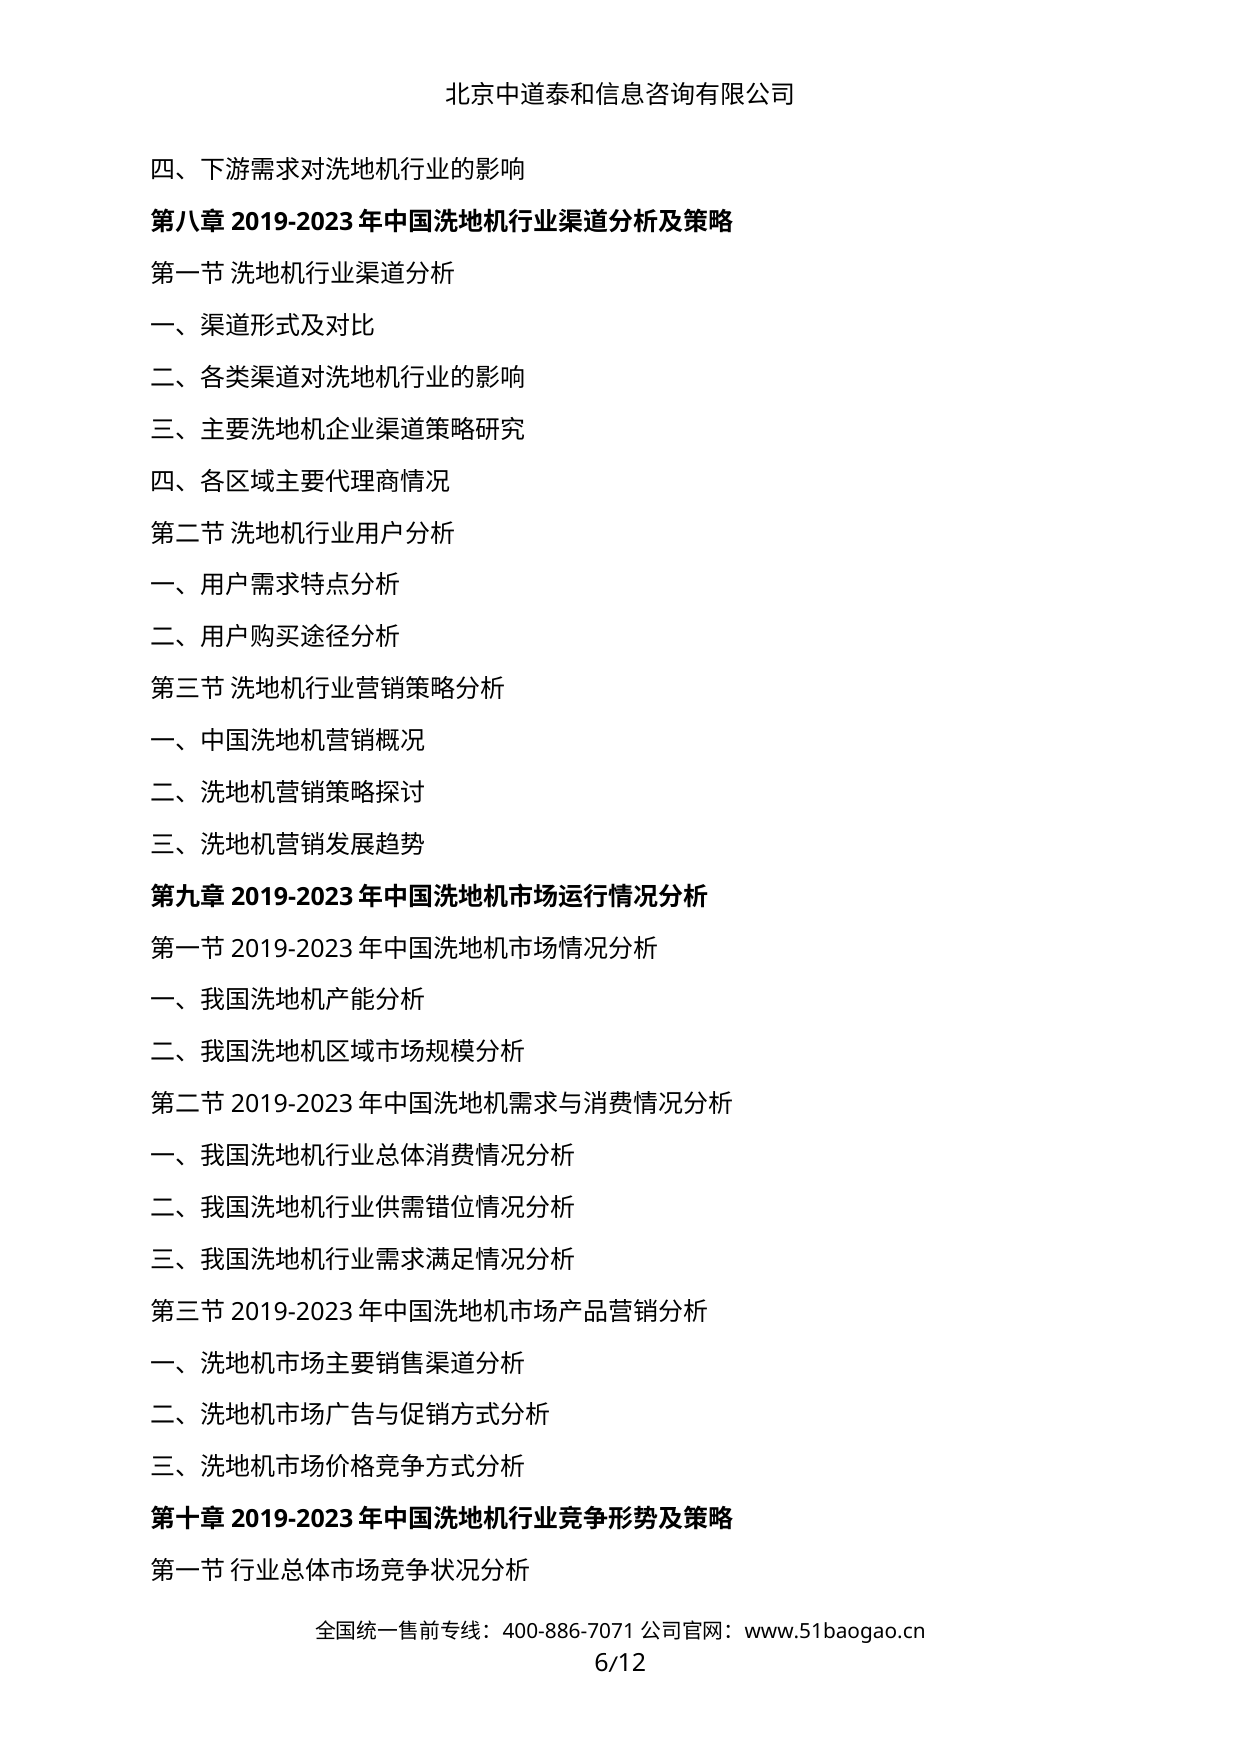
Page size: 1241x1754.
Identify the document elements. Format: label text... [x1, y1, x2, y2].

text 第一节 2019-2023年中国洗地机市场情况分析 [150, 928, 1090, 964]
text 三、我国洗地机行业需求满足情况分析 [150, 1239, 1090, 1276]
text 二、各类渠道对洗地机行业的影响 [150, 357, 1090, 394]
text 三、洗地机市场价格竞争方式分析 [150, 1447, 1090, 1483]
text 四、下游需求对洗地机行业的影响 [150, 150, 1090, 186]
text 一、渠道形式及对比 [150, 306, 1090, 342]
text 一、用户需求特点分析 [150, 565, 1090, 601]
text 二、洗地机市场广告与促销方式分析 [150, 1395, 1090, 1431]
text 一、我国洗地机行业总体消费情况分析 [150, 1136, 1090, 1172]
text 第一节 行业总体市场竞争状况分析 [150, 1551, 1090, 1587]
text 一、我国洗地机产能分析 [150, 980, 1090, 1016]
text 三、洗地机营销发展趋势 [150, 824, 1090, 861]
text 第三节 2019-2023年中国洗地机市场产品营销分析 [150, 1291, 1090, 1327]
text 一、中国洗地机营销概况 [150, 721, 1090, 757]
text 第二节 2019-2023年中国洗地机需求与消费情况分析 [150, 1084, 1090, 1120]
text 二、我国洗地机行业供需错位情况分析 [150, 1187, 1090, 1224]
text 第二节 洗地机行业用户分析 [150, 513, 1090, 549]
text 第十章 2019-2023年中国洗地机行业竞争形势及策略 [150, 1499, 1090, 1535]
text 二、我国洗地机区域市场规模分析 [150, 1032, 1090, 1068]
text 四、各区域主要代理商情况 [150, 461, 1090, 497]
text 一、洗地机市场主要销售渠道分析 [150, 1343, 1090, 1379]
text 三、主要洗地机企业渠道策略研究 [150, 409, 1090, 446]
text 二、洗地机营销策略探讨 [150, 772, 1090, 809]
text 第八章 2019-2023年中国洗地机行业渠道分析及策略 [150, 202, 1090, 238]
text 二、用户购买途径分析 [150, 617, 1090, 653]
text 第九章 2019-2023年中国洗地机市场运行情况分析 [150, 876, 1090, 912]
text 第三节 洗地机行业营销策略分析 [150, 669, 1090, 705]
text 第一节 洗地机行业渠道分析 [150, 254, 1090, 290]
